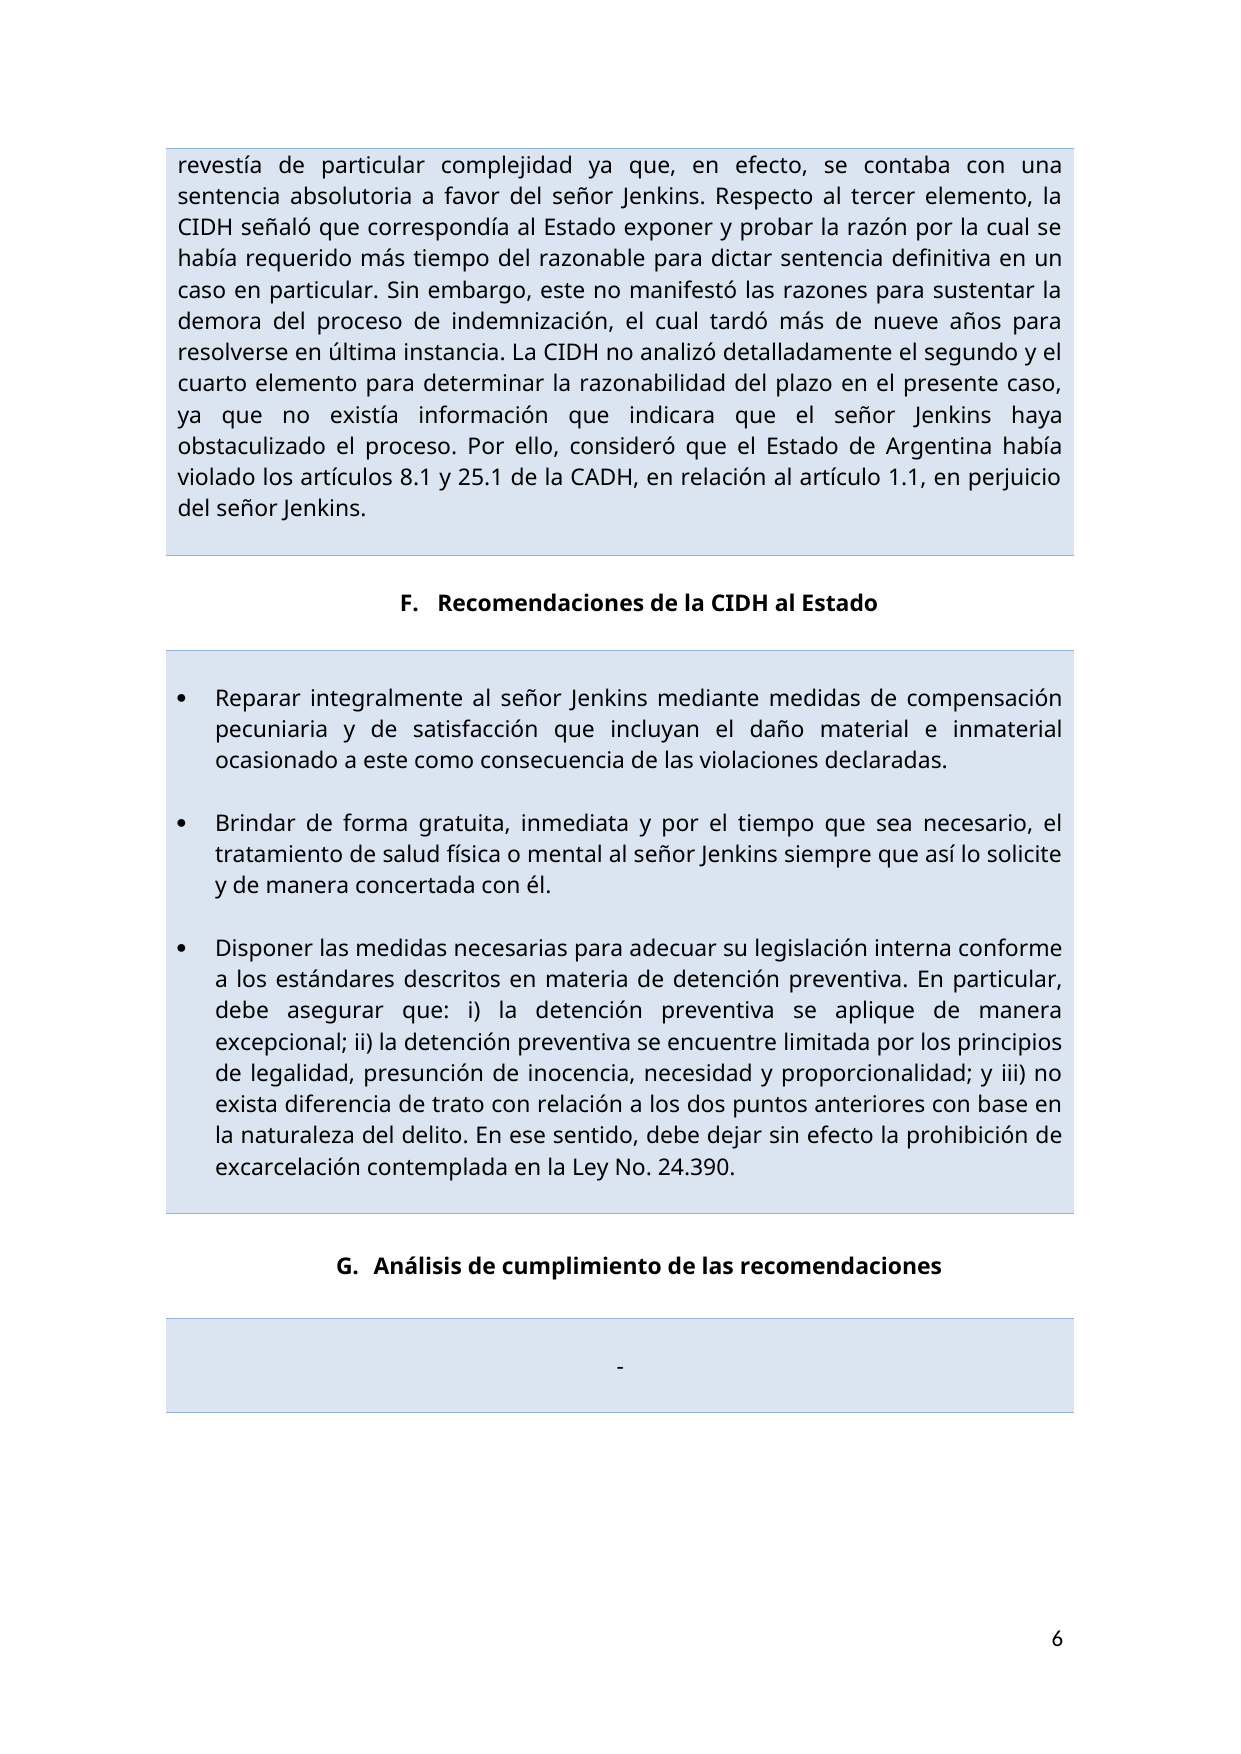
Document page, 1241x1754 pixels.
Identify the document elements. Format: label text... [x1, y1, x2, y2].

table_cell Recomendaciones de la CIDH al Estado [166, 556, 1074, 650]
table_cell Análisis de cumplimiento de las recomendaciones [166, 1214, 1074, 1317]
table_cell - [166, 1319, 1074, 1412]
table_cell Reparar integralmente al señor Jenkins mediante medidas de compensación pecuniaria y de satisfacción que incluyan el daño material e inmaterial ocasionado a este como consecuencia de las violaciones declaradas. Brindar de forma gratuita, inmediata y por el tiempo que sea necesario, el tratamiento de salud física o mental al señor Jenkins siempre que así lo solicite y de manera concertada con él. Disponer las medidas necesarias para adecuar su legislación interna conforme a los estándares descritos en materia de detención preventiva. En particular, debe asegurar que: i) la detención preventiva se aplique de manera excepcional; ii) la detención preventiva se encuentre limitada por los principios de legalidad, presunción de inocencia, necesidad y proporcionalidad; y iii) no exista diferencia de trato con relación a los dos puntos anteriores con base en la naturaleza del delito. En ese sentido, debe dejar sin efecto la prohibición de excarcelación contemplada en la Ley No. 24.390. [166, 651, 1074, 1213]
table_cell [166, 149, 1074, 555]
